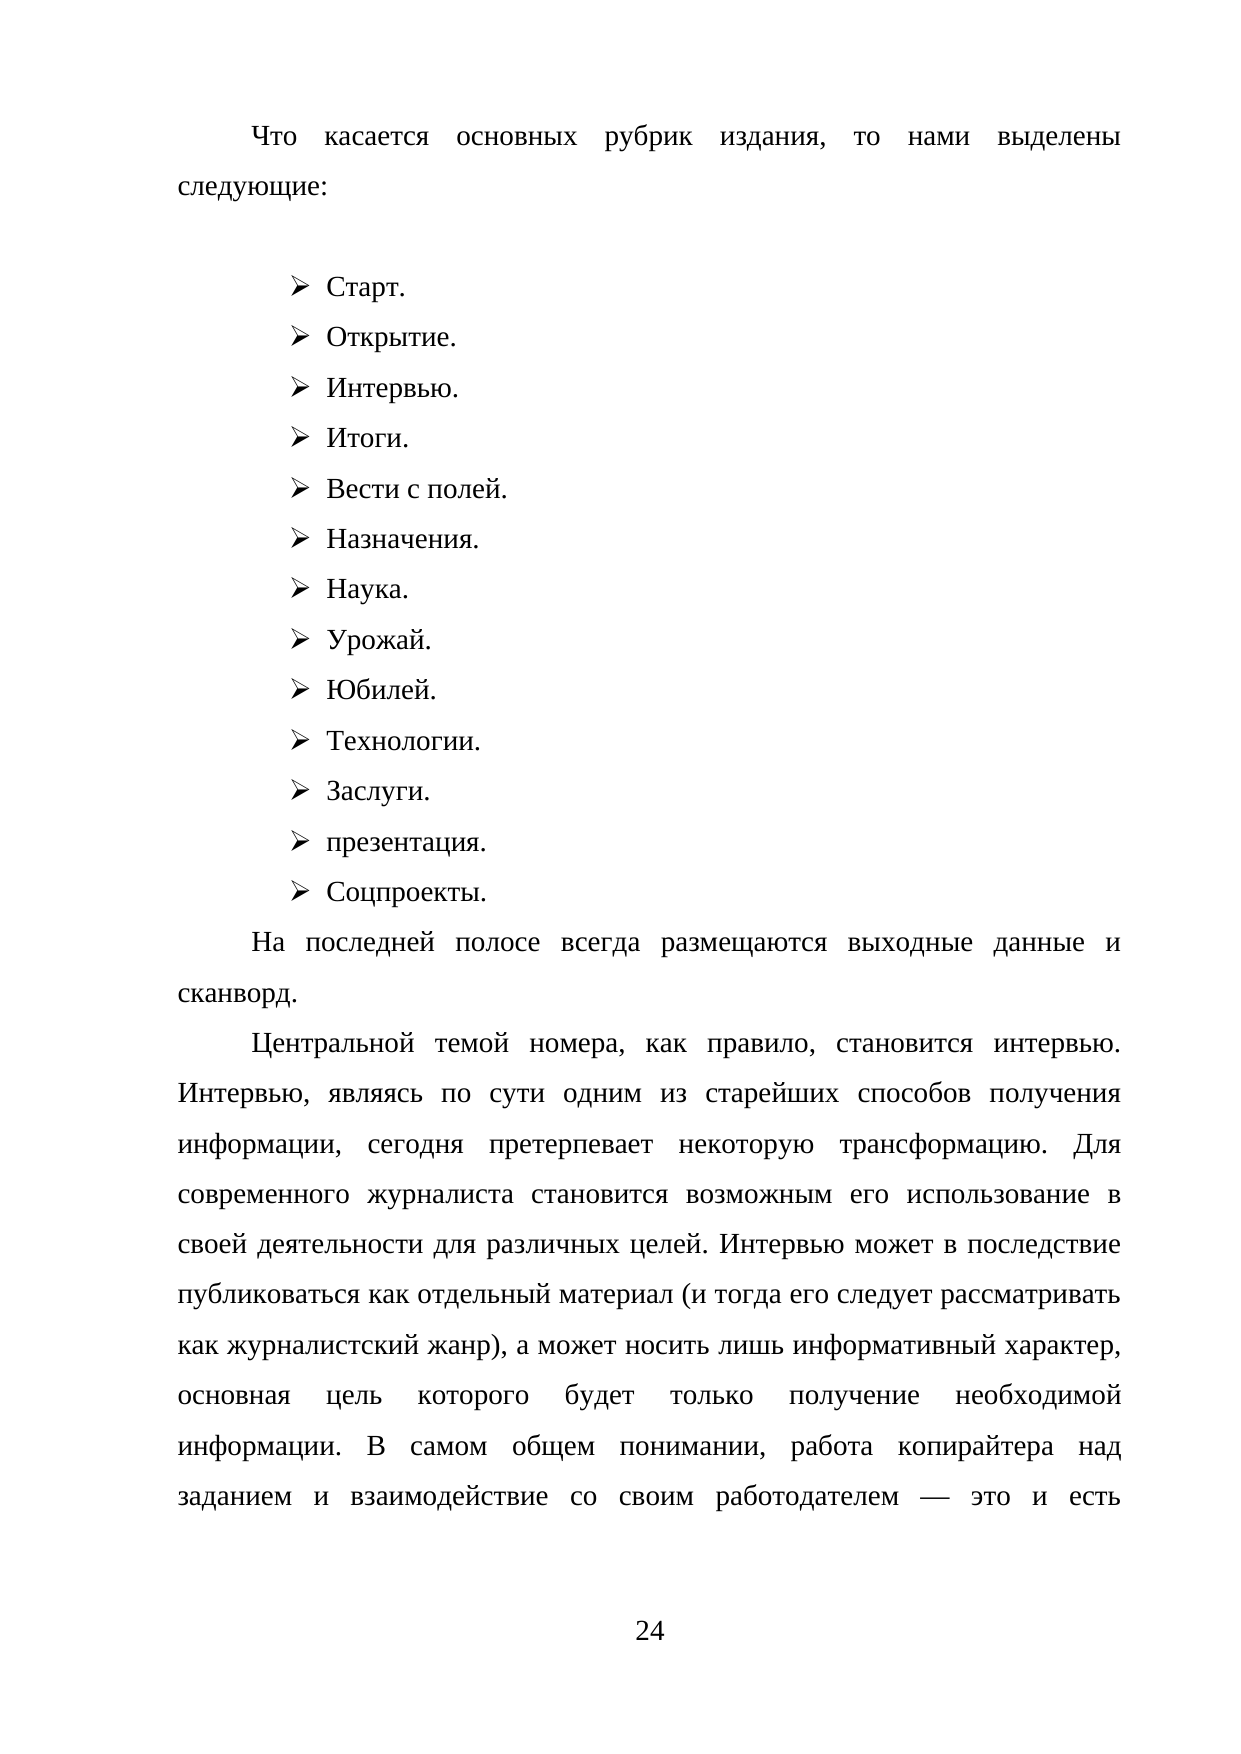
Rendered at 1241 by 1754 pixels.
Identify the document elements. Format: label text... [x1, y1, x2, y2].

list Интервью. [288, 370, 1122, 403]
list Юбилей. [288, 672, 1122, 706]
list Урожай. [288, 622, 1122, 656]
list Соцпроекты. [288, 874, 1122, 908]
list Наука. [288, 572, 1122, 605]
list Заслуги. [288, 773, 1122, 807]
text Что касается основных рубрик издания, то нами выделены следующие: [177, 118, 1122, 202]
list Открытие. [288, 319, 1122, 353]
list Назначения. [288, 521, 1122, 555]
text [177, 1025, 1122, 1511]
list Итоги. [288, 420, 1122, 454]
list Технологии. [288, 723, 1122, 756]
text На последней полосе всегда размещаются выходные данные и сканворд. [177, 924, 1122, 1008]
list Вести с полей. [288, 471, 1122, 504]
list презентация. [288, 824, 1122, 857]
list Старт. [288, 269, 1122, 303]
